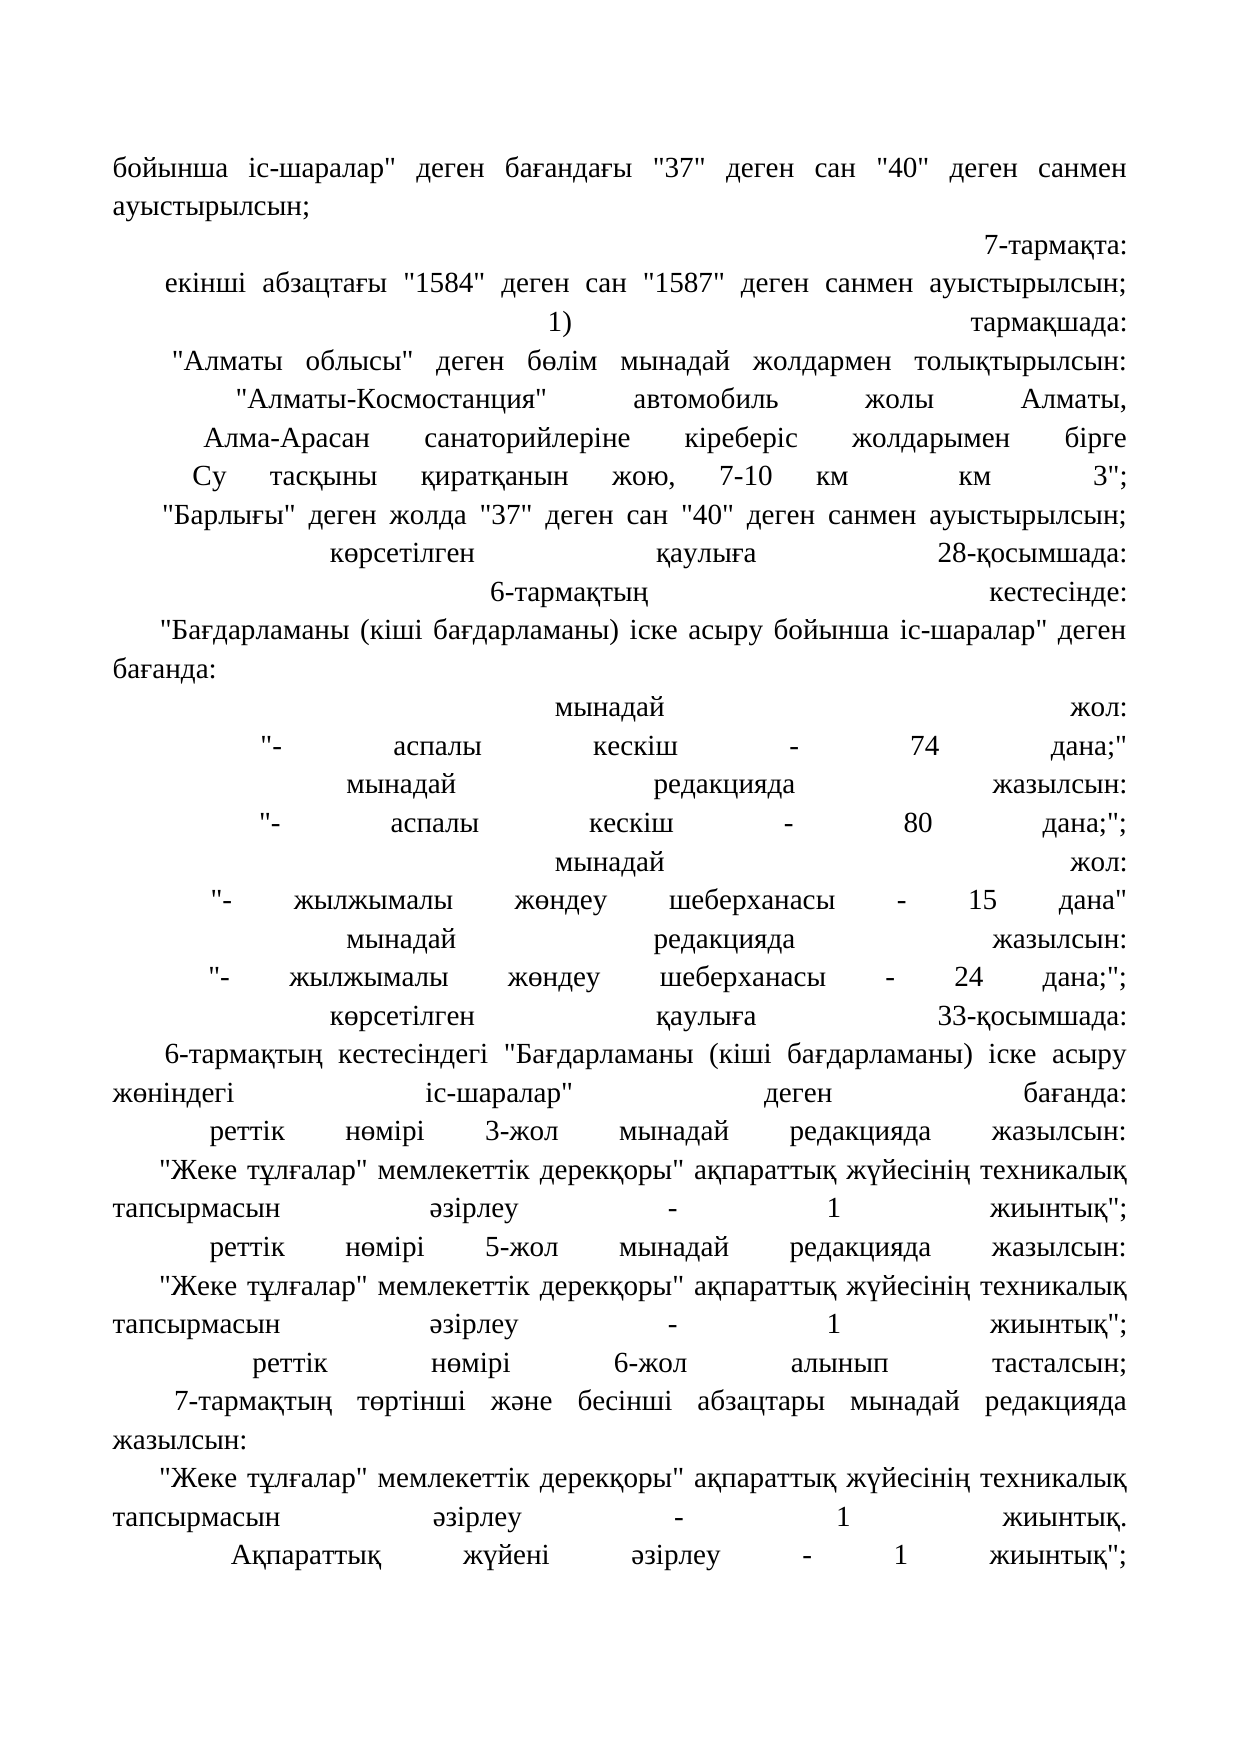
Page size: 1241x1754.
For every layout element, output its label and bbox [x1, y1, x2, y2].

text [112, 150, 1128, 1571]
